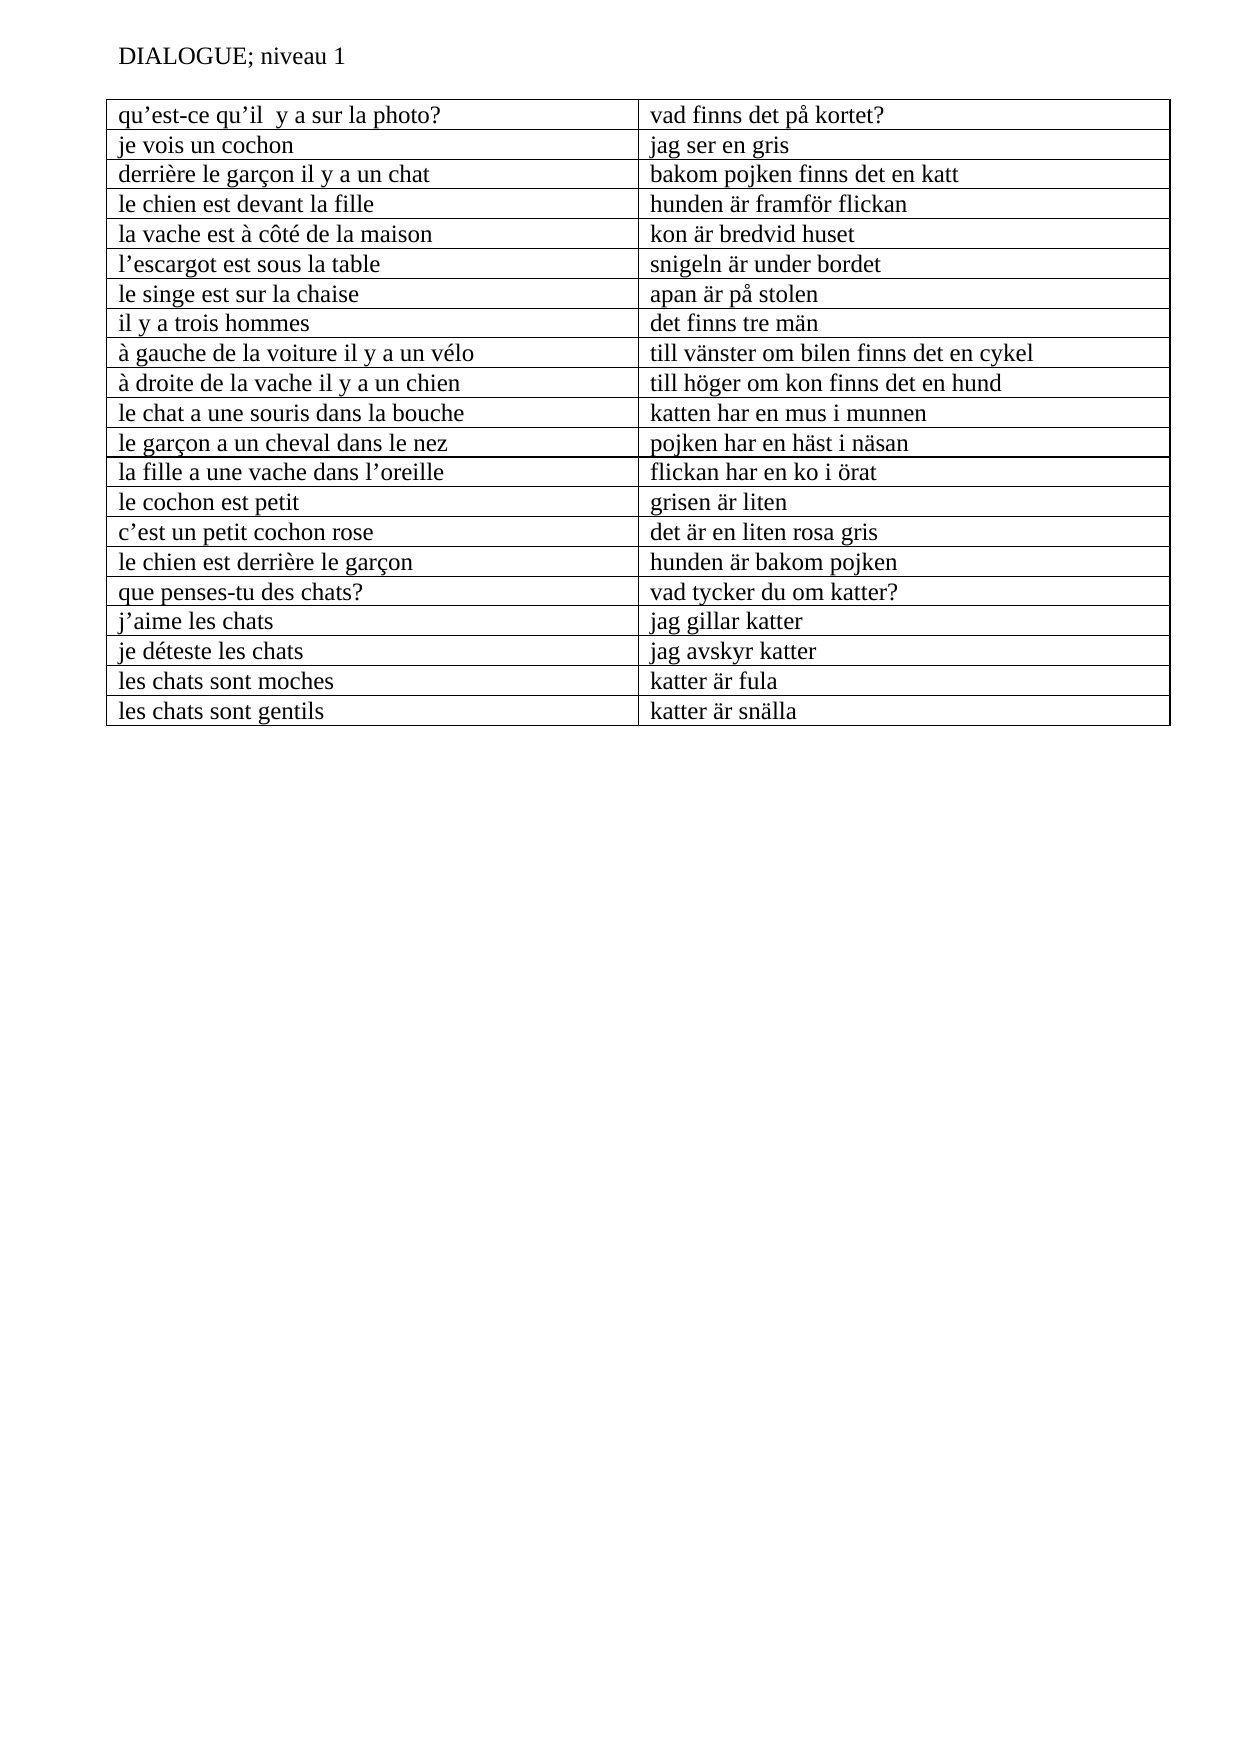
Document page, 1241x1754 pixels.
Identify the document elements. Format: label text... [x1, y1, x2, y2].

table_cell jag ser en gris [639, 130, 1169, 158]
table_cell derrière le garçon il y a un chat [107, 160, 638, 188]
table_cell les chats sont moches [107, 666, 638, 695]
table_cell le singe est sur la chaise [107, 279, 638, 307]
table_cell det är en liten rosa gris [639, 517, 1169, 546]
table_cell till höger om kon finns det en hund [639, 368, 1169, 397]
table_cell les chats sont gentils [107, 696, 638, 724]
table_cell le chat a une souris dans la bouche [107, 398, 638, 427]
table_cell det finns tre män [639, 309, 1169, 337]
table_cell katten har en mus i munnen [639, 398, 1169, 427]
table_cell kon är bredvid huset [639, 219, 1169, 248]
table_cell je vois un cochon [107, 130, 638, 158]
table_cell jag gillar katter [639, 606, 1169, 635]
table_cell à droite de la vache il y a un chien [107, 368, 638, 397]
table_cell le chien est devant la fille [107, 189, 638, 218]
table_cell katter är snälla [639, 696, 1169, 724]
table_cell apan är på stolen [639, 279, 1169, 307]
table_cell je déteste les chats [107, 636, 638, 665]
table_cell vad tycker du om katter? [639, 577, 1169, 605]
table_cell hunden är bakom pojken [639, 547, 1169, 576]
table_header vad finns det på kortet? [639, 100, 1169, 129]
table_header qu’est-ce qu’il y a sur la photo? [107, 100, 638, 129]
table_cell grisen är liten [639, 487, 1169, 516]
table_cell hunden är framför flickan [639, 189, 1169, 218]
table_cell le cochon est petit [107, 487, 638, 516]
table_cell till vänster om bilen finns det en cykel [639, 338, 1169, 367]
table_cell jag avskyr katter [639, 636, 1169, 665]
table_cell il y a trois hommes [107, 309, 638, 337]
table_cell la vache est à côté de la maison [107, 219, 638, 248]
table_cell bakom pojken finns det en katt [639, 160, 1169, 188]
table_cell katter är fula [639, 666, 1169, 695]
table_cell pojken har en häst i näsan [639, 428, 1169, 456]
table_cell flickan har en ko i örat [639, 458, 1169, 486]
table_cell le chien est derrière le garçon [107, 547, 638, 576]
table_cell l’escargot est sous la table [107, 249, 638, 278]
table_cell c’est un petit cochon rose [107, 517, 638, 546]
table_cell le garçon a un cheval dans le nez [107, 428, 638, 456]
table_cell snigeln är under bordet [639, 249, 1169, 278]
text DIALOGUE; niveau 1 [118, 41, 1199, 70]
table_cell que penses-tu des chats? [107, 577, 638, 605]
table_cell à gauche de la voiture il y a un vélo [107, 338, 638, 367]
table_cell la fille a une vache dans l’oreille [107, 458, 638, 486]
table_cell j’aime les chats [107, 606, 638, 635]
